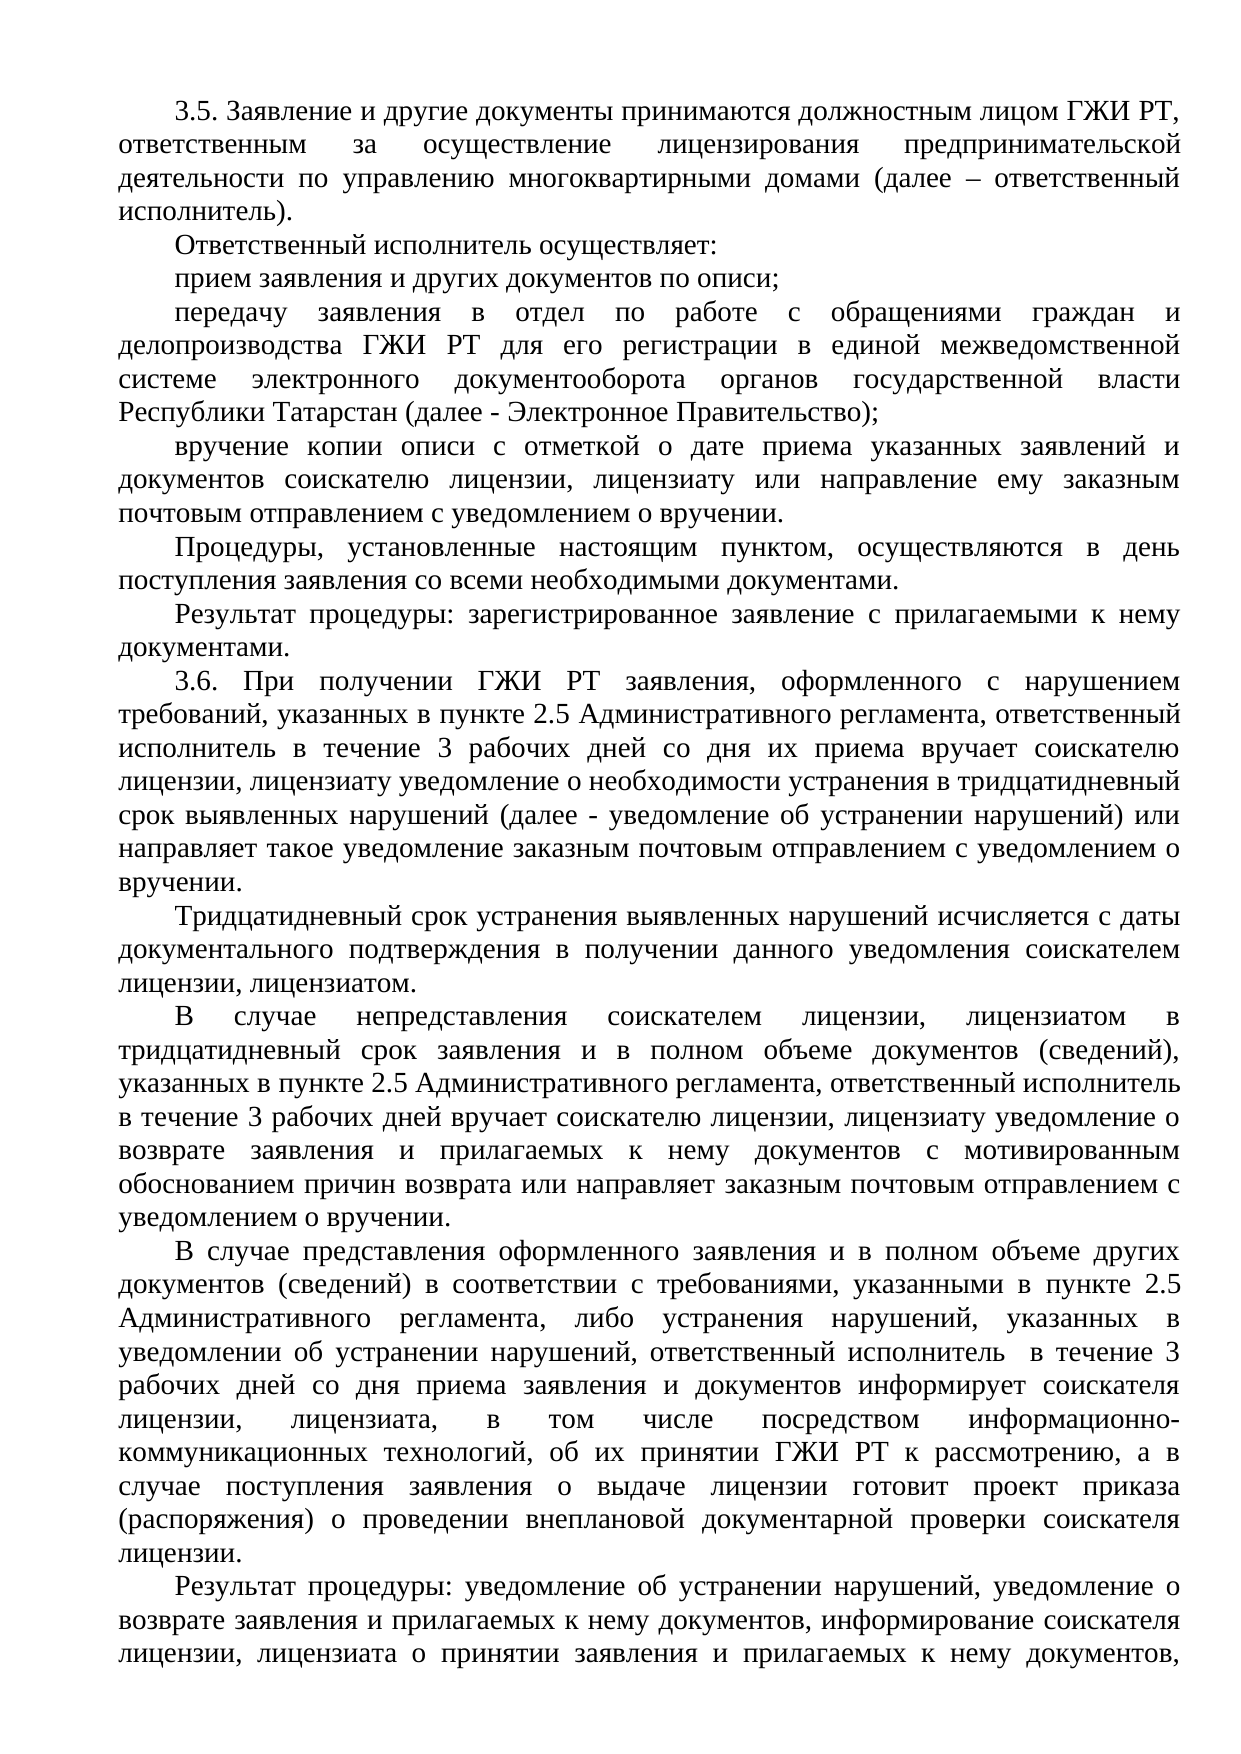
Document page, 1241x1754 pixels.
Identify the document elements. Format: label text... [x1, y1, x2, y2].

text В случае представления оформленного заявления и в полном объеме других документов (сведений) в соответствии с требованиями, указанными в пункте 2.5 Административного регламента, либо устранения нарушений, указанных в уведомлении об устранении нарушений, ответственный исполнитель в течение 3 рабочих дней со дня приема заявления и документов информирует соискателя лицензии, лицензиата, в том числе посредством информационно-коммуникационных технологий, об их принятии ГЖИ РТ к рассмотрению, а в случае поступления заявления о выдаче лицензии готовит проект приказа (распоряжения) о проведении внеплановой документарной проверки соискателя лицензии. [118, 1233, 1181, 1568]
text прием заявления и других документов по описи; [118, 260, 1181, 294]
text Тридцатидневный срок устранения выявленных нарушений исчисляется с даты документального подтверждения в получении данного уведомления соискателем лицензии, лицензиатом. [118, 898, 1181, 998]
text вручение копии описи с отметкой о дате приема указанных заявлений и документов соискателю лицензии, лицензиату или направление ему заказным почтовым отправлением с уведомлением о вручении. [118, 428, 1181, 529]
text Ответственный исполнитель осуществляет: [118, 227, 1181, 260]
text Результат процедуры: зарегистрированное заявление с прилагаемыми к нему документами. [118, 596, 1181, 663]
text 3.6. При получении ГЖИ РТ заявления, оформленного с нарушением требований, указанных в пункте 2.5 Административного регламента, ответственный исполнитель в течение 3 рабочих дней со дня их приема вручает соискателю лицензии, лицензиату уведомление о необходимости устранения в тридцатидневный срок выявленных нарушений (далее - уведомление об устранении нарушений) или направляет такое уведомление заказным почтовым отправлением с уведомлением о вручении. [118, 663, 1181, 898]
text 3.5. Заявление и другие документы принимаются должностным лицом ГЖИ РТ, ответственным за осуществление лицензирования предпринимательской деятельности по управлению многоквартирными домами (далее – ответственный исполнитель). [118, 93, 1181, 227]
text В случае непредставления соискателем лицензии, лицензиатом в тридцатидневный срок заявления и в полном объеме документов (сведений), указанных в пункте 2.5 Административного регламента, ответственный исполнитель в течение 3 рабочих дней вручает соискателю лицензии, лицензиату уведомление о возврате заявления и прилагаемых к нему документов с мотивированным обоснованием причин возврата или направляет заказным почтовым отправлением с уведомлением о вручении. [118, 998, 1181, 1233]
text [118, 1568, 1181, 1669]
text передачу заявления в отдел по работе с обращениями граждан и делопроизводства ГЖИ РТ для его регистрации в единой межведомственной системе электронного документооборота органов государственной власти Республики Татарстан (далее - Электронное Правительство); [118, 294, 1181, 428]
text Процедуры, установленные настоящим пунктом, осуществляются в день поступления заявления со всеми необходимыми документами. [118, 529, 1181, 596]
